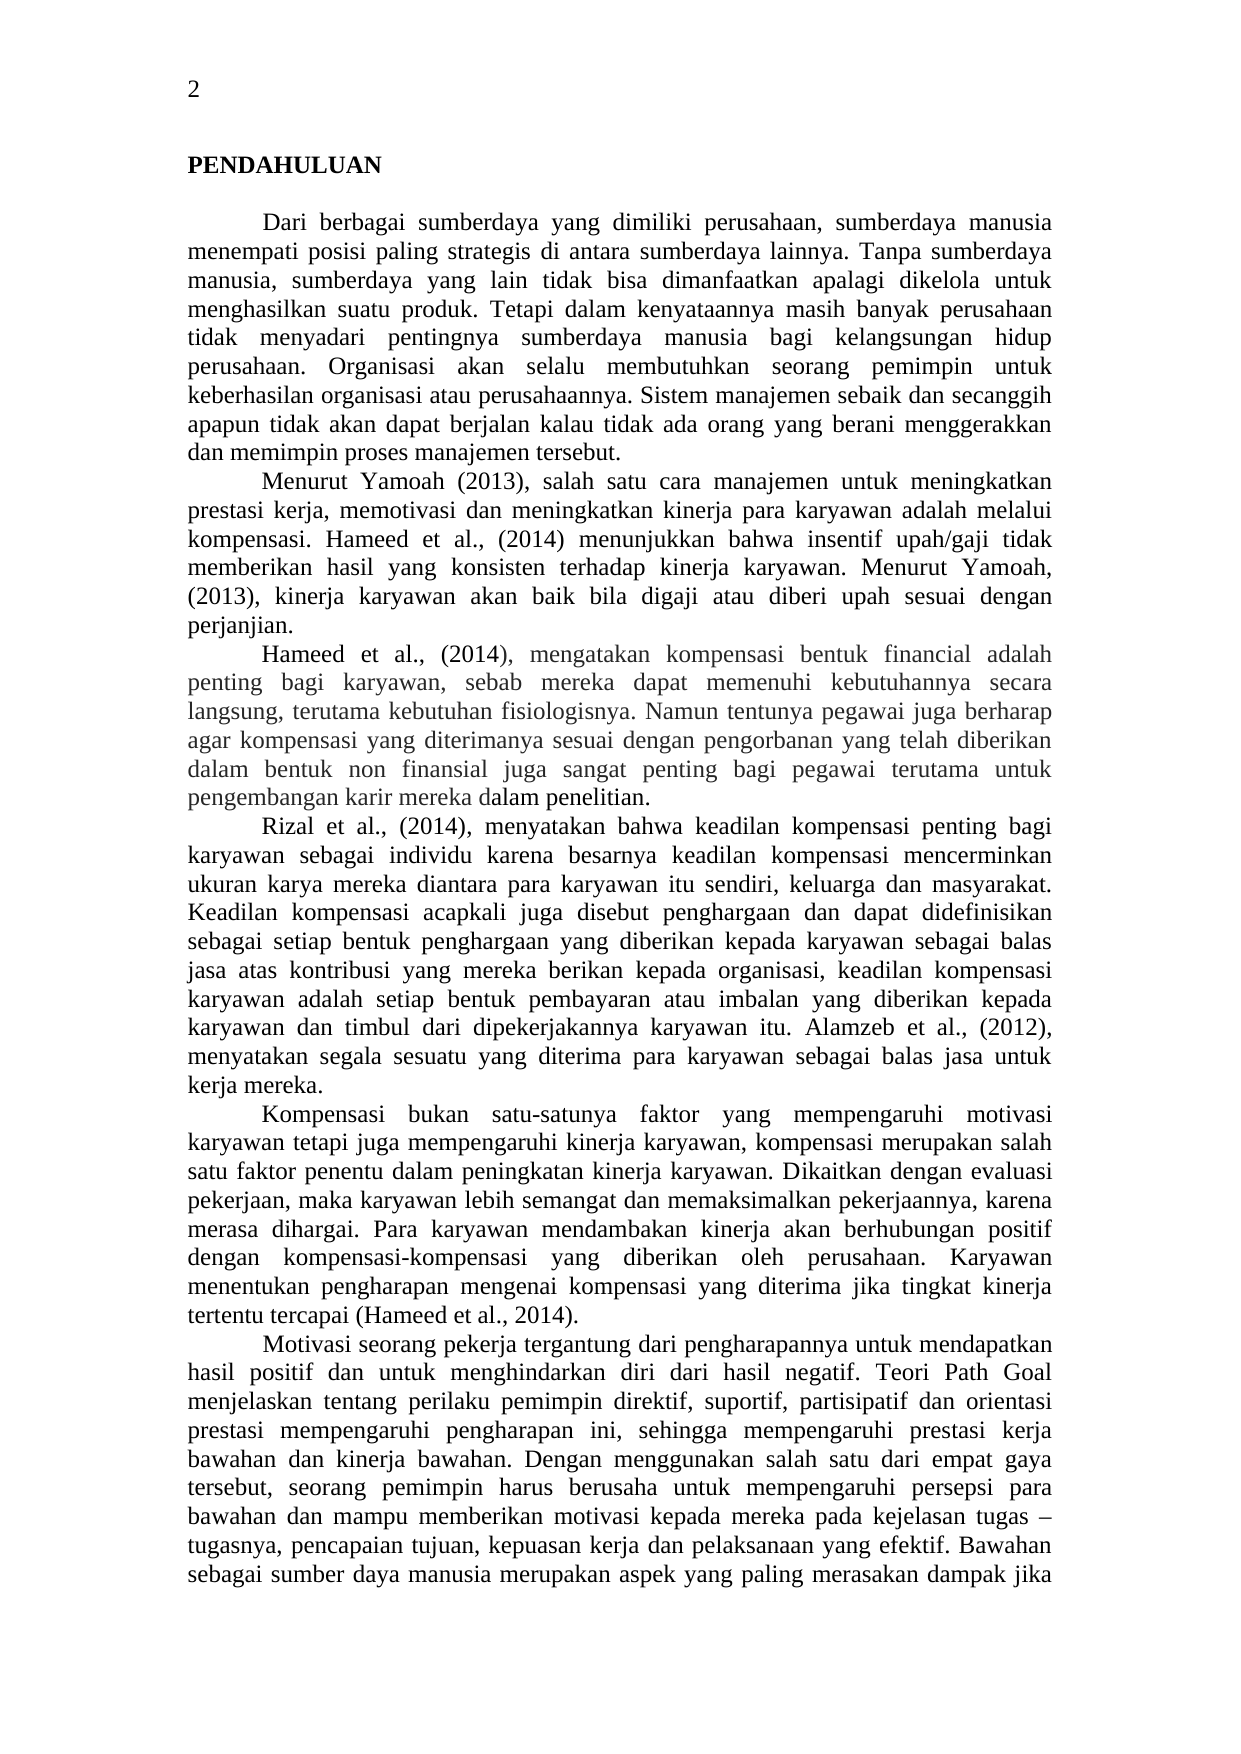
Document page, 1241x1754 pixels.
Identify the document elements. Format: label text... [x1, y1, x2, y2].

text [187, 1329, 1053, 1587]
text Kompensasi bukan satu-satunya faktor yang mempengaruhi motivasi karyawan tetapi juga mempengaruhi kinerja karyawan, kompensasi merupakan salah satu faktor penentu dalam peningkatan kinerja karyawan. Dikaitkan dengan evaluasi pekerjaan, maka karyawan lebih semangat dan memaksimalkan pekerjaannya, karena merasa dihargai. Para karyawan mendambakan kinerja akan berhubungan positif dengan kompensasi-kompensasi yang diberikan oleh perusahaan. Karyawan menentukan pengharapan mengenai kompensasi yang diterima jika tingkat kinerja tertentu tercapai (Hameed et al., 2014). [187, 1099, 1053, 1329]
text PENDAHULUAN [187, 150, 1053, 179]
text Dari berbagai sumberdaya yang dimiliki perusahaan, sumberdaya manusia menempati posisi paling strategis di antara sumberdaya lainnya. Tanpa sumberdaya manusia, sumberdaya yang lain tidak bisa dimanfaatkan apalagi dikelola untuk menghasilkan suatu produk. Tetapi dalam kenyataannya masih banyak perusahaan tidak menyadari pentingnya sumberdaya manusia bagi kelangsungan hidup perusahaan. Organisasi akan selalu membutuhkan seorang pemimpin untuk keberhasilan organisasi atau perusahaannya. Sistem manajemen sebaik dan secanggih apapun tidak akan dapat berjalan kalau tidak ada orang yang berani menggerakkan dan memimpin proses manajemen tersebut. [187, 207, 1053, 466]
text Menurut Yamoah (2013), salah satu cara manajemen untuk meningkatkan prestasi kerja, memotivasi dan meningkatkan kinerja para karyawan adalah melalui kompensasi. Hameed et al., (2014) menunjukkan bahwa insentif upah/gaji tidak memberikan hasil yang konsisten terhadap kinerja karyawan. Menurut Yamoah, (2013), kinerja karyawan akan baik bila digaji atau diberi upah sesuai dengan perjanjian. [187, 466, 1053, 639]
text Hameed et al., (2014), mengatakan kompensasi bentuk financial adalah penting bagi karyawan, sebab mereka dapat memenuhi kebutuhannya secara langsung, terutama kebutuhan fisiologisnya. Namun tentunya pegawai juga berharap agar kompensasi yang diterimanya sesuai dengan pengorbanan yang telah diberikan dalam bentuk non finansial juga sangat penting bagi pegawai terutama untuk pengembangan karir mereka dalam penelitian. [187, 639, 1053, 811]
text Rizal et al., (2014), menyatakan bahwa keadilan kompensasi penting bagi karyawan sebagai individu karena besarnya keadilan kompensasi mencerminkan ukuran karya mereka diantara para karyawan itu sendiri, keluarga dan masyarakat. Keadilan kompensasi acapkali juga disebut penghargaan dan dapat didefinisikan sebagai setiap bentuk penghargaan yang diberikan kepada karyawan sebagai balas jasa atas kontribusi yang mereka berikan kepada organisasi, keadilan kompensasi karyawan adalah setiap bentuk pembayaran atau imbalan yang diberikan kepada karyawan dan timbul dari dipekerjakannya karyawan itu. Alamzeb et al., (2012), menyatakan segala sesuatu yang diterima para karyawan sebagai balas jasa untuk kerja mereka. [187, 811, 1053, 1099]
